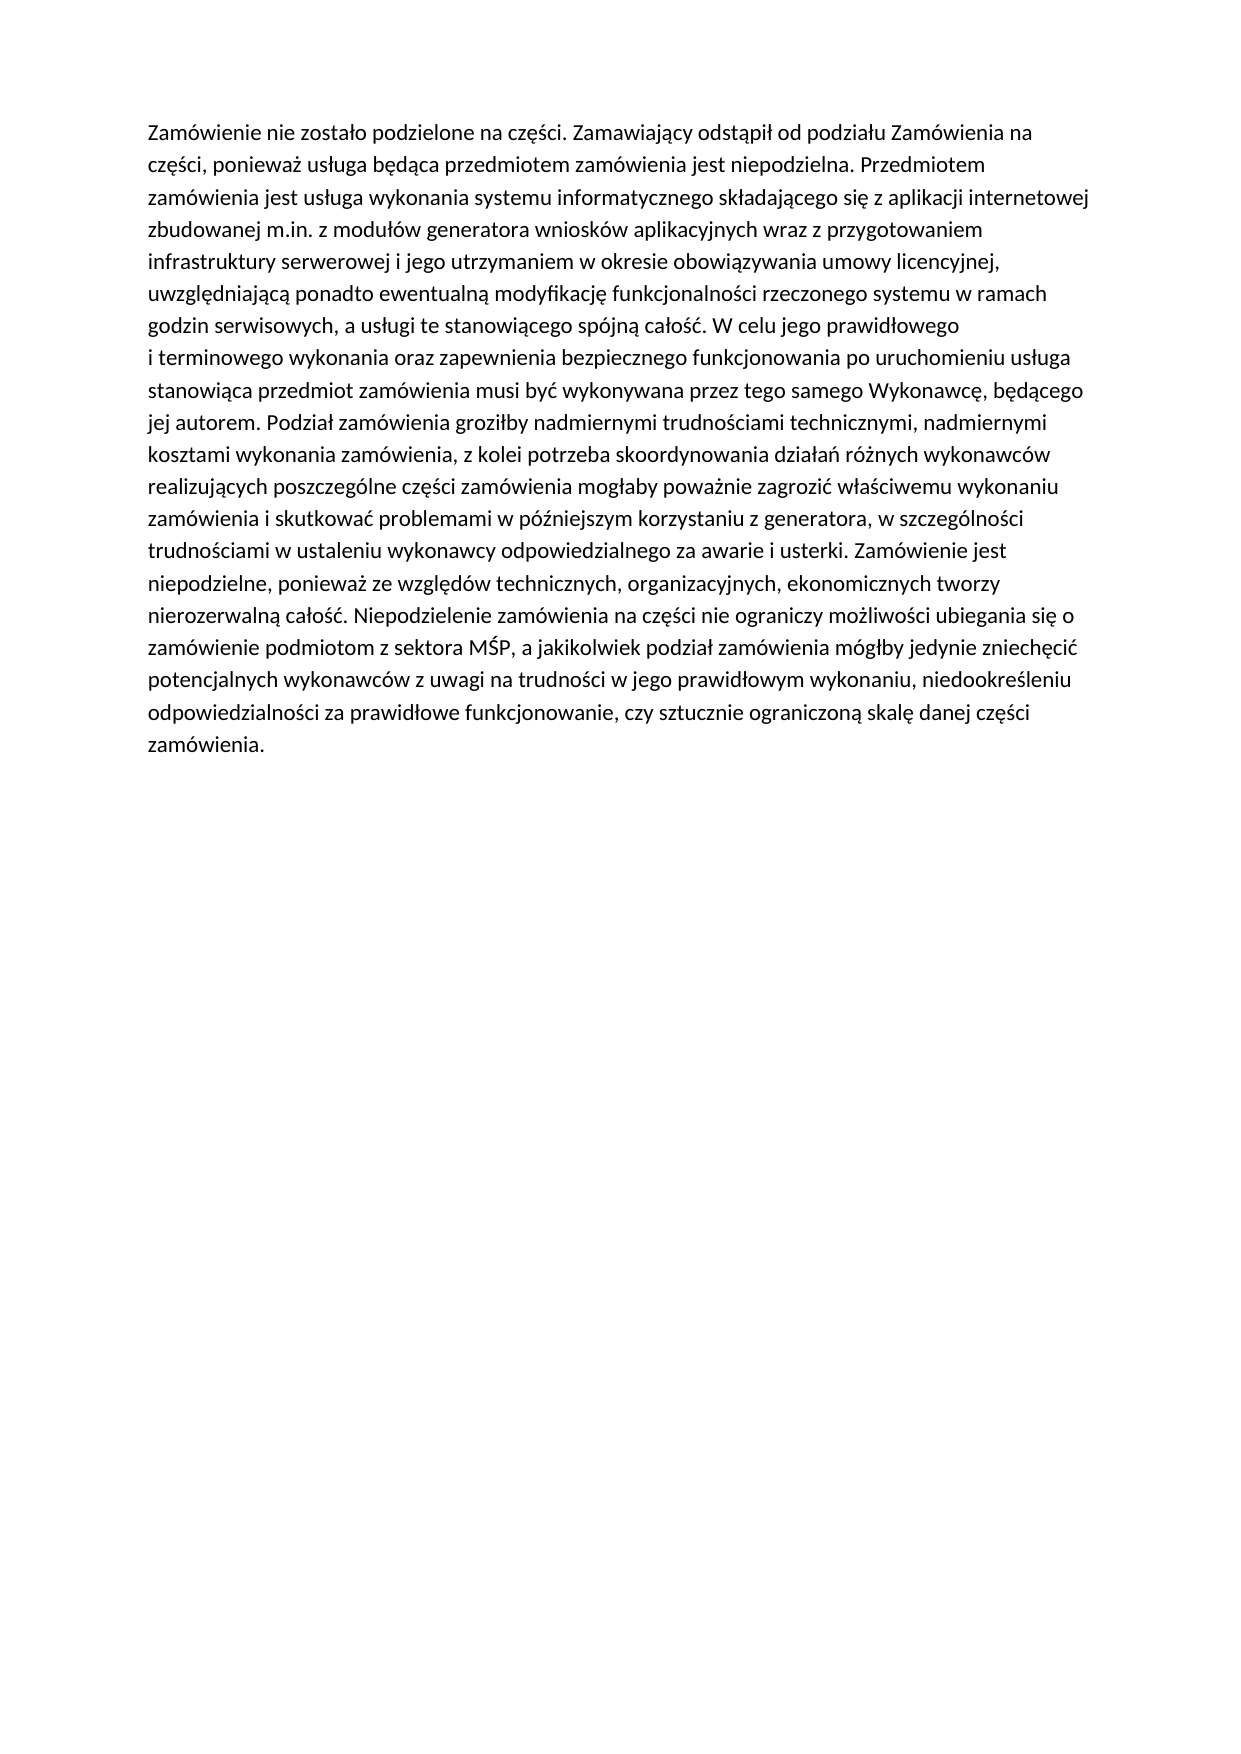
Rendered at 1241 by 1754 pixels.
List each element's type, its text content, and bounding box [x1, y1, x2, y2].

text Zamówienie nie zostało podzielone na części. Zamawiający odstąpił od podziału Zamówienia na części, ponieważ usługa będąca przedmiotem zamówienia jest niepodzielna. Przedmiotem zamówienia jest usługa wykonania systemu informatycznego składającego się z aplikacji internetowej zbudowanej m.in. z modułów generatora wniosków aplikacyjnych wraz z przygotowaniem infrastruktury serwerowej i jego utrzymaniem w okresie obowiązywania umowy licencyjnej, uwzględniającą ponadto ewentualną modyfikację funkcjonalności rzeczonego systemu w ramach godzin serwisowych, a usługi te stanowiącego spójną całość. W celu jego prawidłowego i terminowego wykonania oraz zapewnienia bezpiecznego funkcjonowania po uruchomieniu usługa stanowiąca przedmiot zamówienia musi być wykonywana przez tego samego Wykonawcę, będącego jej autorem. Podział zamówienia groziłby nadmiernymi trudnościami technicznymi, nadmiernymi kosztami wykonania zamówienia, z kolei potrzeba skoordynowania działań różnych wykonawców realizujących poszczególne części zamówienia mogłaby poważnie zagrozić właściwemu wykonaniu zamówienia i skutkować problemami w późniejszym korzystaniu z generatora, w szczególności trudnościami w ustaleniu wykonawcy odpowiedzialnego za awarie i usterki. Zamówienie jest niepodzielne, ponieważ ze względów technicznych, organizacyjnych, ekonomicznych tworzy nierozerwalną całość. Niepodzielenie zamówienia na części nie ograniczy możliwości ubiegania się o zamówienie podmiotom z sektora MŚP, a jakikolwiek podział zamówienia mógłby jedynie zniechęcić potencjalnych wykonawców z uwagi na trudności w jego prawidłowym wykonaniu, niedookreśleniu odpowiedzialności za prawidłowe funkcjonowanie, czy sztucznie ograniczoną skalę danej części zamówienia. [148, 118, 1093, 758]
